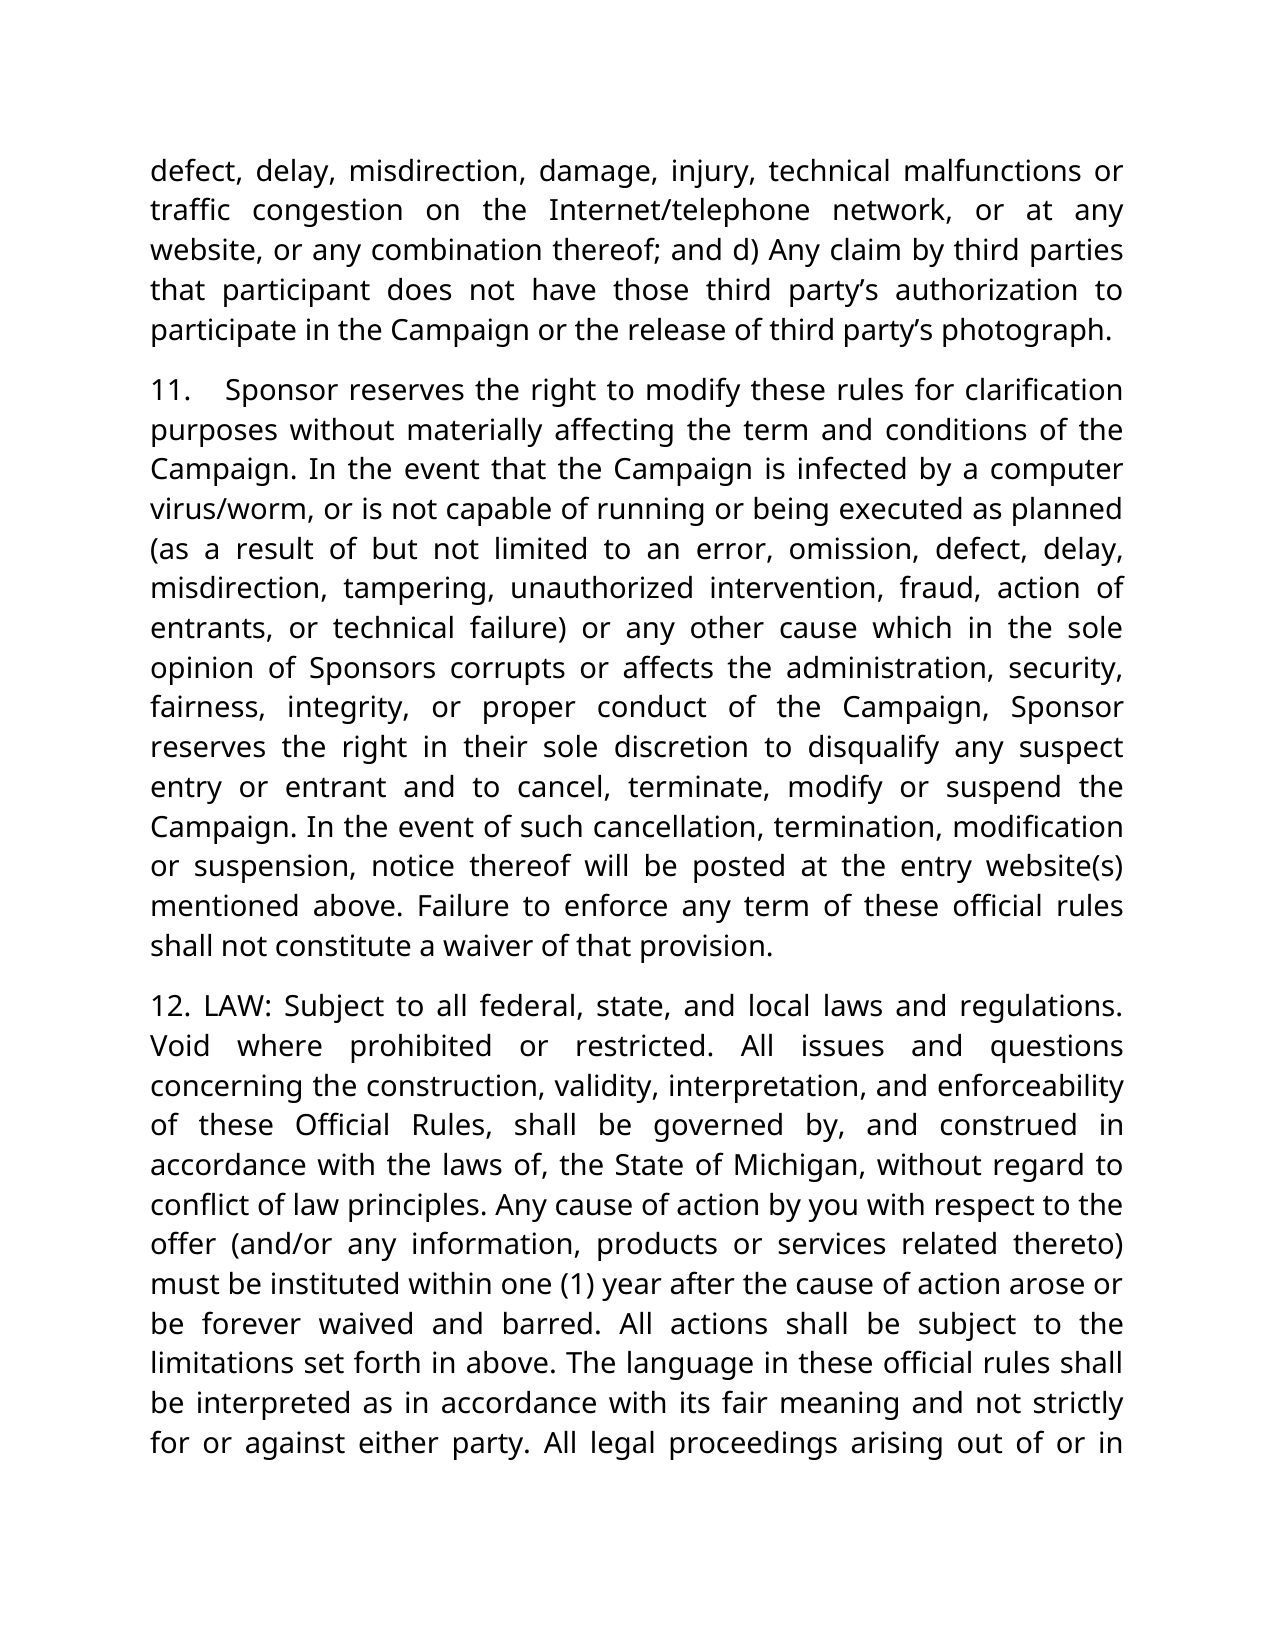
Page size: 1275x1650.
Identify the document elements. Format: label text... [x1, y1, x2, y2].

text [150, 985, 1125, 1462]
text 11. Sponsor reserves the right to modify these rules for clarification purposes without materially affecting the term and conditions of the Campaign. In the event that the Campaign is infected by a computer virus/worm, or is not capable of running or being executed as planned (as a result of but not limited to an error, omission, defect, delay, misdirection, tampering, unauthorized intervention, fraud, action of entrants, or technical failure) or any other cause which in the sole opinion of Sponsors corrupts or affects the administration, security, fairness, integrity, or proper conduct of the Campaign, Sponsor reserves the right in their sole discretion to disqualify any suspect entry or entrant and to cancel, terminate, modify or suspend the Campaign. In the event of such cancellation, termination, modification or suspension, notice thereof will be posted at the entry website(s) mentioned above. Failure to enforce any term of these official rules shall not constitute a waiver of that provision. [150, 369, 1125, 964]
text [150, 150, 1125, 348]
